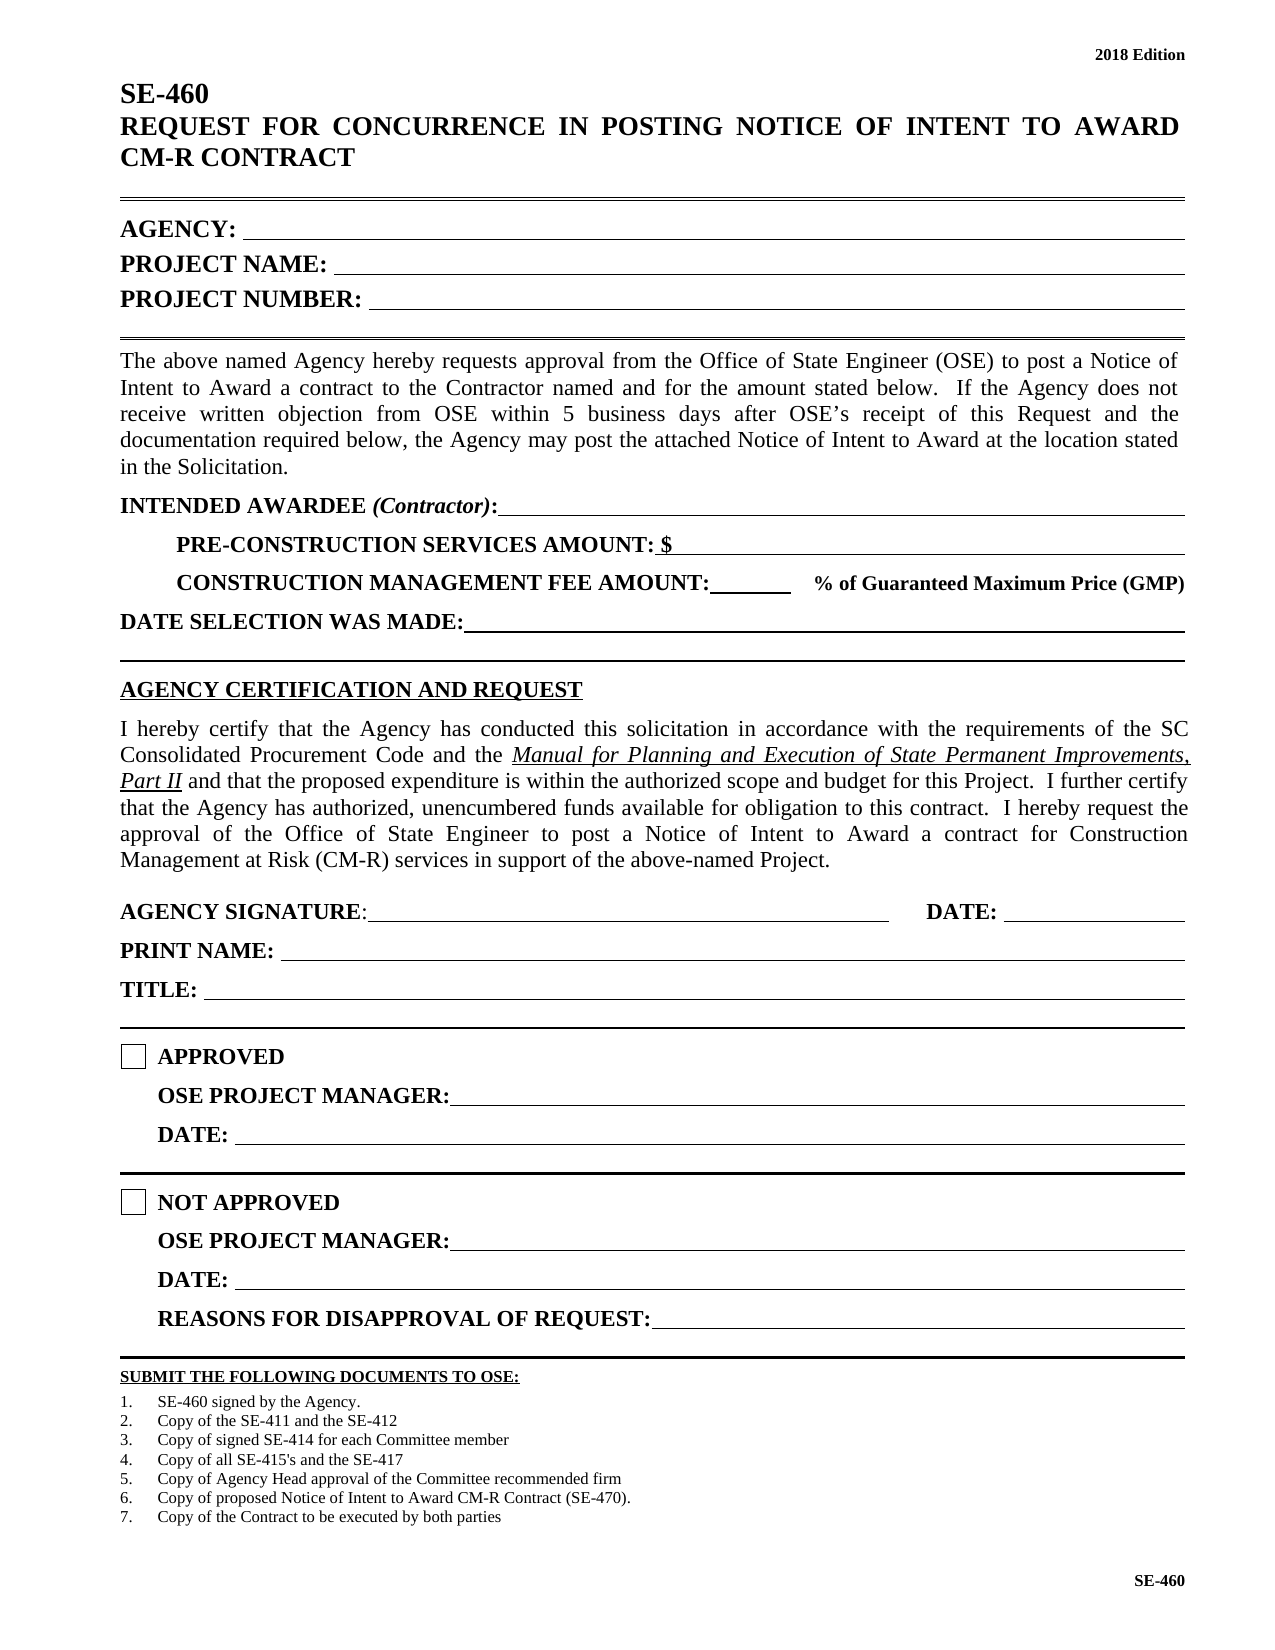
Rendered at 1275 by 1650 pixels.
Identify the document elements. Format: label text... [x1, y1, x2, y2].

text REQUEST FOR CONCURRENCE IN POSTING NOTICE OF INTENT TO AWARD CM-R CONTRACT [120, 110, 1181, 172]
list SE-460 signed by the Agency. [120, 1392, 1185, 1411]
text AGENCY: [120, 214, 1185, 242]
list Copy of signed SE-414 for each Committee member [120, 1430, 1185, 1449]
text DATE SELECTION WAS MADE: [120, 608, 1185, 635]
text The above named Agency hereby requests approval from the Office of State Engineer (OSE) to post a Notice of Intent to Award a contract to the Contractor named and for the amount stated below. If the Agency does not receive written objection from OSE within 5 business days after OSE’s receipt of this Request and the documentation required below, the Agency may post the attached Notice of Intent to Award at the location stated in the Solicitation. [120, 347, 1181, 479]
list Copy of the Contract to be executed by both parties [120, 1507, 1185, 1526]
text REASONS FOR DISAPPROVAL OF REQUEST: [157, 1305, 1185, 1331]
text CONSTRUCTION MANAGEMENT FEE AMOUNT: % of Guaranteed Maximum Price (GMP) [176, 569, 1275, 596]
list Copy of proposed Notice of Intent to Award CM-R Contract (SE-470). [120, 1488, 1185, 1507]
text INTENDED AWARDEE (Contractor): [120, 492, 1275, 518]
text OSE PROJECT MANAGER: [157, 1227, 1185, 1254]
text SE-460 [120, 77, 1185, 110]
text OSE PROJECT MANAGER: [157, 1082, 1185, 1108]
text I hereby certify that the Agency has conducted this solicitation in accordance with the requirements of the SC Consolidated Procurement Code and the Manual for Planning and Execution of State Permanent Improvements, Part II and that the proposed expenditure is within the authorized scope and budget for this Project. I further certify that the Agency has authorized, unencumbered funds available for obligation to this contract. I hereby request the approval of the Office of State Engineer to post a Notice of Intent to Award a contract for Construction Management at Risk (CM-R) services in support of the above-named Project. [120, 715, 1191, 873]
text PROJECT NAME: [120, 249, 1185, 277]
text PROJECT NUMBER: [120, 284, 1185, 312]
text AGENCY SIGNATURE: DATE: [120, 898, 1185, 924]
text APPROVED [120, 1043, 1185, 1069]
list Copy of Agency Head approval of the Committee recommended firm [120, 1468, 1185, 1488]
list Copy of the SE-411 and the SE-412 [120, 1411, 1185, 1430]
text DATE: [157, 1121, 1185, 1147]
text DATE: [157, 1266, 1185, 1293]
text TITLE: [120, 976, 1185, 1002]
list Copy of all SE-415's and the SE-417 [120, 1449, 1185, 1468]
text AGENCY CERTIFICATION AND REQUEST [120, 676, 1185, 702]
text SUBMIT THE FOLLOWING DOCUMENTS TO OSE: [120, 1366, 1185, 1386]
text PRE-CONSTRUCTION SERVICES AMOUNT: $ [176, 531, 1275, 557]
text NOT APPROVED [120, 1188, 1185, 1215]
text PRINT NAME: [120, 937, 1185, 963]
